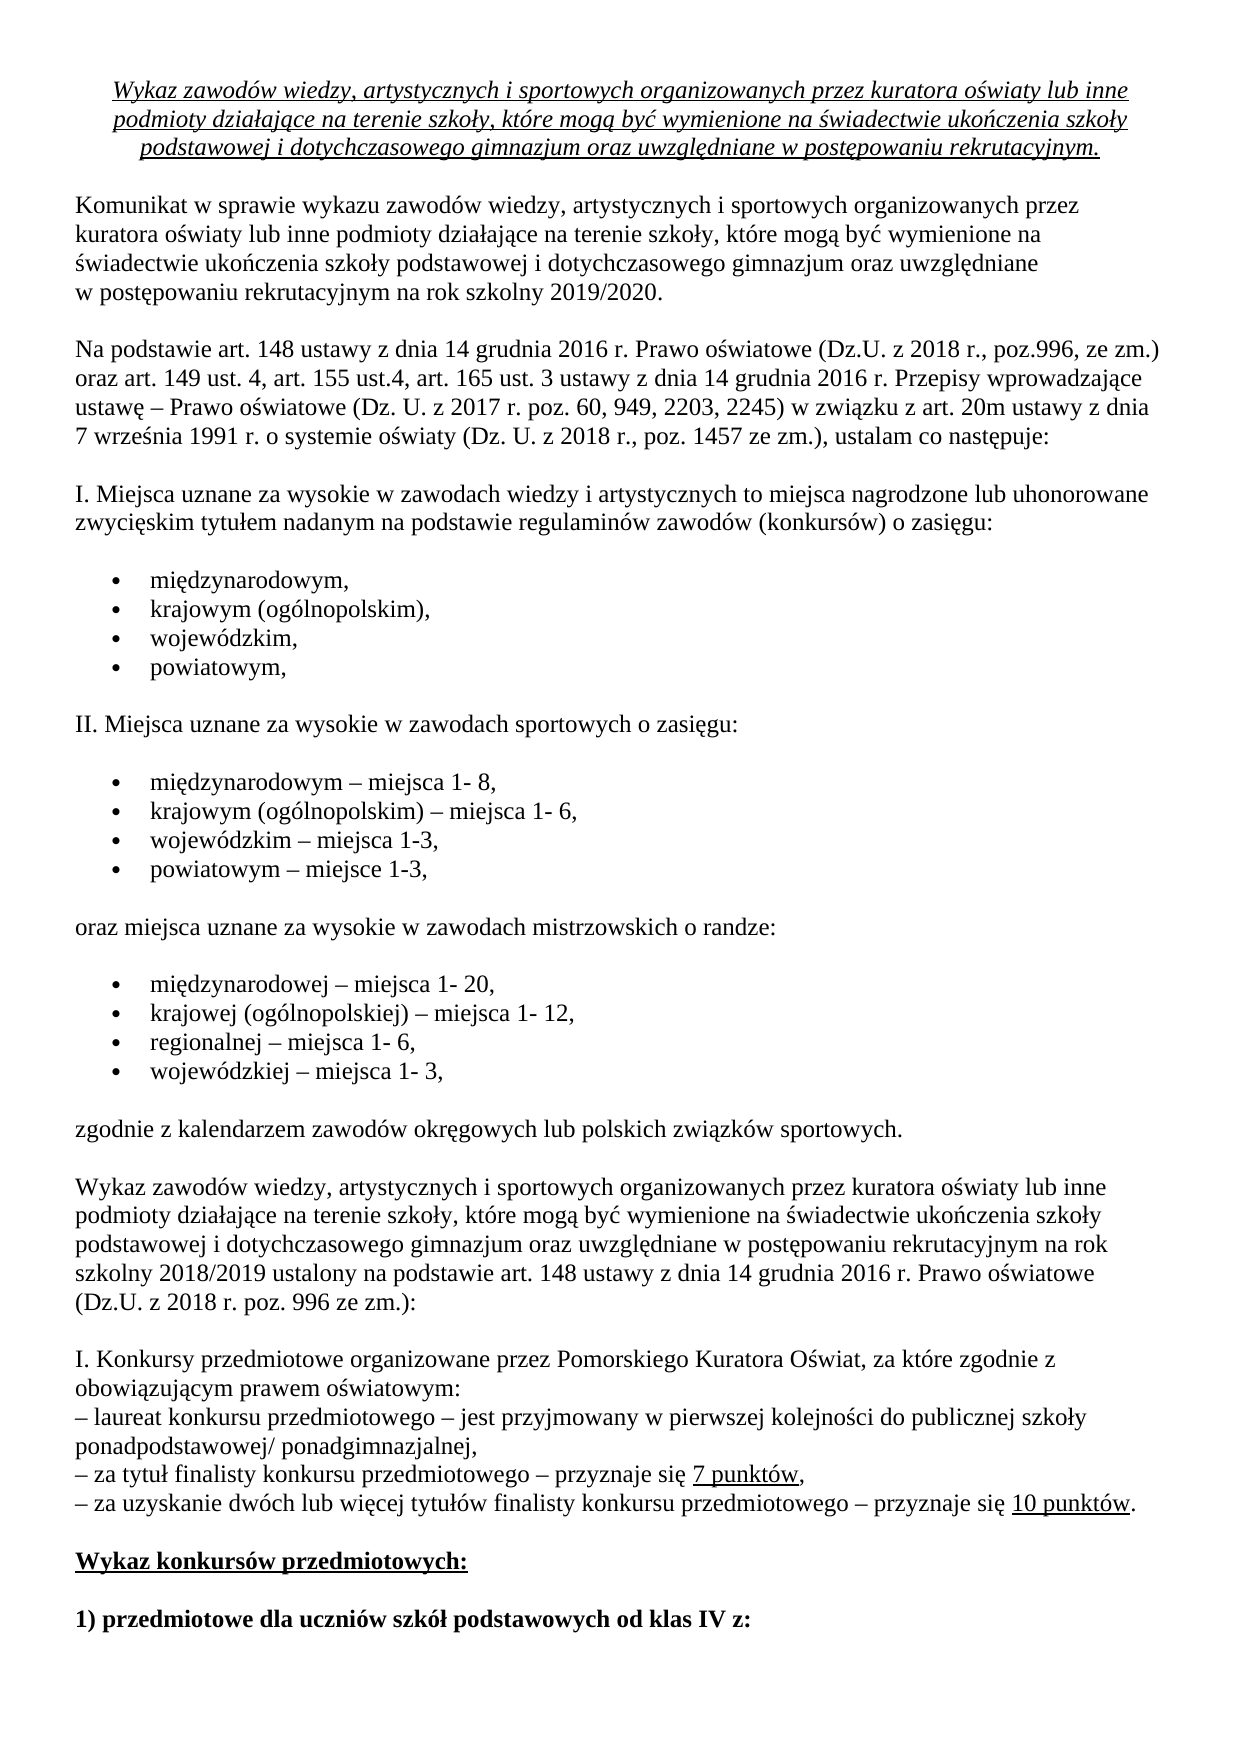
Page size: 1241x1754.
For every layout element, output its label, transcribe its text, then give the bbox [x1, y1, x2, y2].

text 1) przedmiotowe dla uczniów szkół podstawowych od klas IV z: [75, 1604, 1165, 1633]
text I. Miejsca uznane za wysokie w zawodach wiedzy i artystycznych to miejsca nagrodzone lub uhonorowane zwycięskim tytułem nadanym na podstawie regulaminów zawodów (konkursów) o zasięgu: [75, 479, 1165, 536]
text Wykaz zawodów wiedzy, artystycznych i sportowych organizowanych przez kuratora oświaty lub inne podmioty działające na terenie szkoły, które mogą być wymienione na świadectwie ukończenia szkoły podstawowej i dotychczasowego gimnazjum oraz uwzględniane w postępowaniu rekrutacyjnym. [75, 75, 1165, 161]
text Wykaz konkursów przedmiotowych: [75, 1546, 1165, 1575]
text oraz miejsca uznane za wysokie w zawodach mistrzowskich o randze: [75, 912, 1165, 940]
list wojewódzkim, [112, 623, 1165, 652]
list powiatowym, [112, 652, 1165, 680]
list regionalnej – miejsca 1- 6, [112, 1027, 1165, 1056]
list wojewódzkiej – miejsca 1- 3, [112, 1056, 1165, 1084]
list krajowej (ogólnopolskiej) – miejsca 1- 12, [112, 998, 1165, 1027]
text Wykaz zawodów wiedzy, artystycznych i sportowych organizowanych przez kuratora oświaty lub inne podmioty działające na terenie szkoły, które mogą być wymienione na świadectwie ukończenia szkoły podstawowej i dotychczasowego gimnazjum oraz uwzględniane w postępowaniu rekrutacyjnym na rok szkolny 2018/2019 ustalony na podstawie art. 148 ustawy z dnia 14 grudnia 2016 r. Prawo oświatowe (Dz.U. z 2018 r. poz. 996 ze zm.): [75, 1172, 1165, 1315]
list powiatowym – miejsce 1-3, [112, 854, 1165, 882]
list międzynarodowym, [112, 565, 1165, 594]
list międzynarodowej – miejsca 1- 20, [112, 969, 1165, 998]
text Komunikat w sprawie wykazu zawodów wiedzy, artystycznych i sportowych organizowanych przez kuratora oświaty lub inne podmioty działające na terenie szkoły, które mogą być wymienione na świadectwie ukończenia szkoły podstawowej i dotychczasowego gimnazjum oraz uwzględniane w postępowaniu rekrutacyjnym na rok szkolny 2019/2020. [75, 190, 1165, 305]
list wojewódzkim – miejsca 1-3, [112, 825, 1165, 854]
list krajowym (ogólnopolskim) – miejsca 1- 6, [112, 796, 1165, 825]
text I. Konkursy przedmiotowe organizowane przez Pomorskiego Kuratora Oświat, za które zgodnie z obowiązującym prawem oświatowym: – laureat konkursu przedmiotowego – jest przyjmowany w pierwszej kolejności do publicznej szkoły ponadpodstawowej/ ponadgimnazjalnej, – za tytuł finalisty konkursu przedmiotowego – przyznaje się 7 punktów, – za uzyskanie dwóch lub więcej tytułów finalisty konkursu przedmiotowego – przyznaje się 10 punktów. [75, 1344, 1165, 1517]
text II. Miejsca uznane za wysokie w zawodach sportowych o zasięgu: [75, 709, 1165, 738]
list międzynarodowym – miejsca 1- 8, [112, 767, 1165, 796]
list krajowym (ogólnopolskim), [112, 594, 1165, 623]
text zgodnie z kalendarzem zawodów okręgowych lub polskich związków sportowych. [75, 1114, 1165, 1142]
text Na podstawie art. 148 ustawy z dnia 14 grudnia 2016 r. Prawo oświatowe (Dz.U. z 2018 r., poz.996, ze zm.) oraz art. 149 ust. 4, art. 155 ust.4, art. 165 ust. 3 ustawy z dnia 14 grudnia 2016 r. Przepisy wprowadzające ustawę – Prawo oświatowe (Dz. U. z 2017 r. poz. 60, 949, 2203, 2245) w związku z art. 20m ustawy z dnia 7 września 1991 r. o systemie oświaty (Dz. U. z 2018 r., poz. 1457 ze zm.), ustalam co następuje: [75, 334, 1165, 449]
